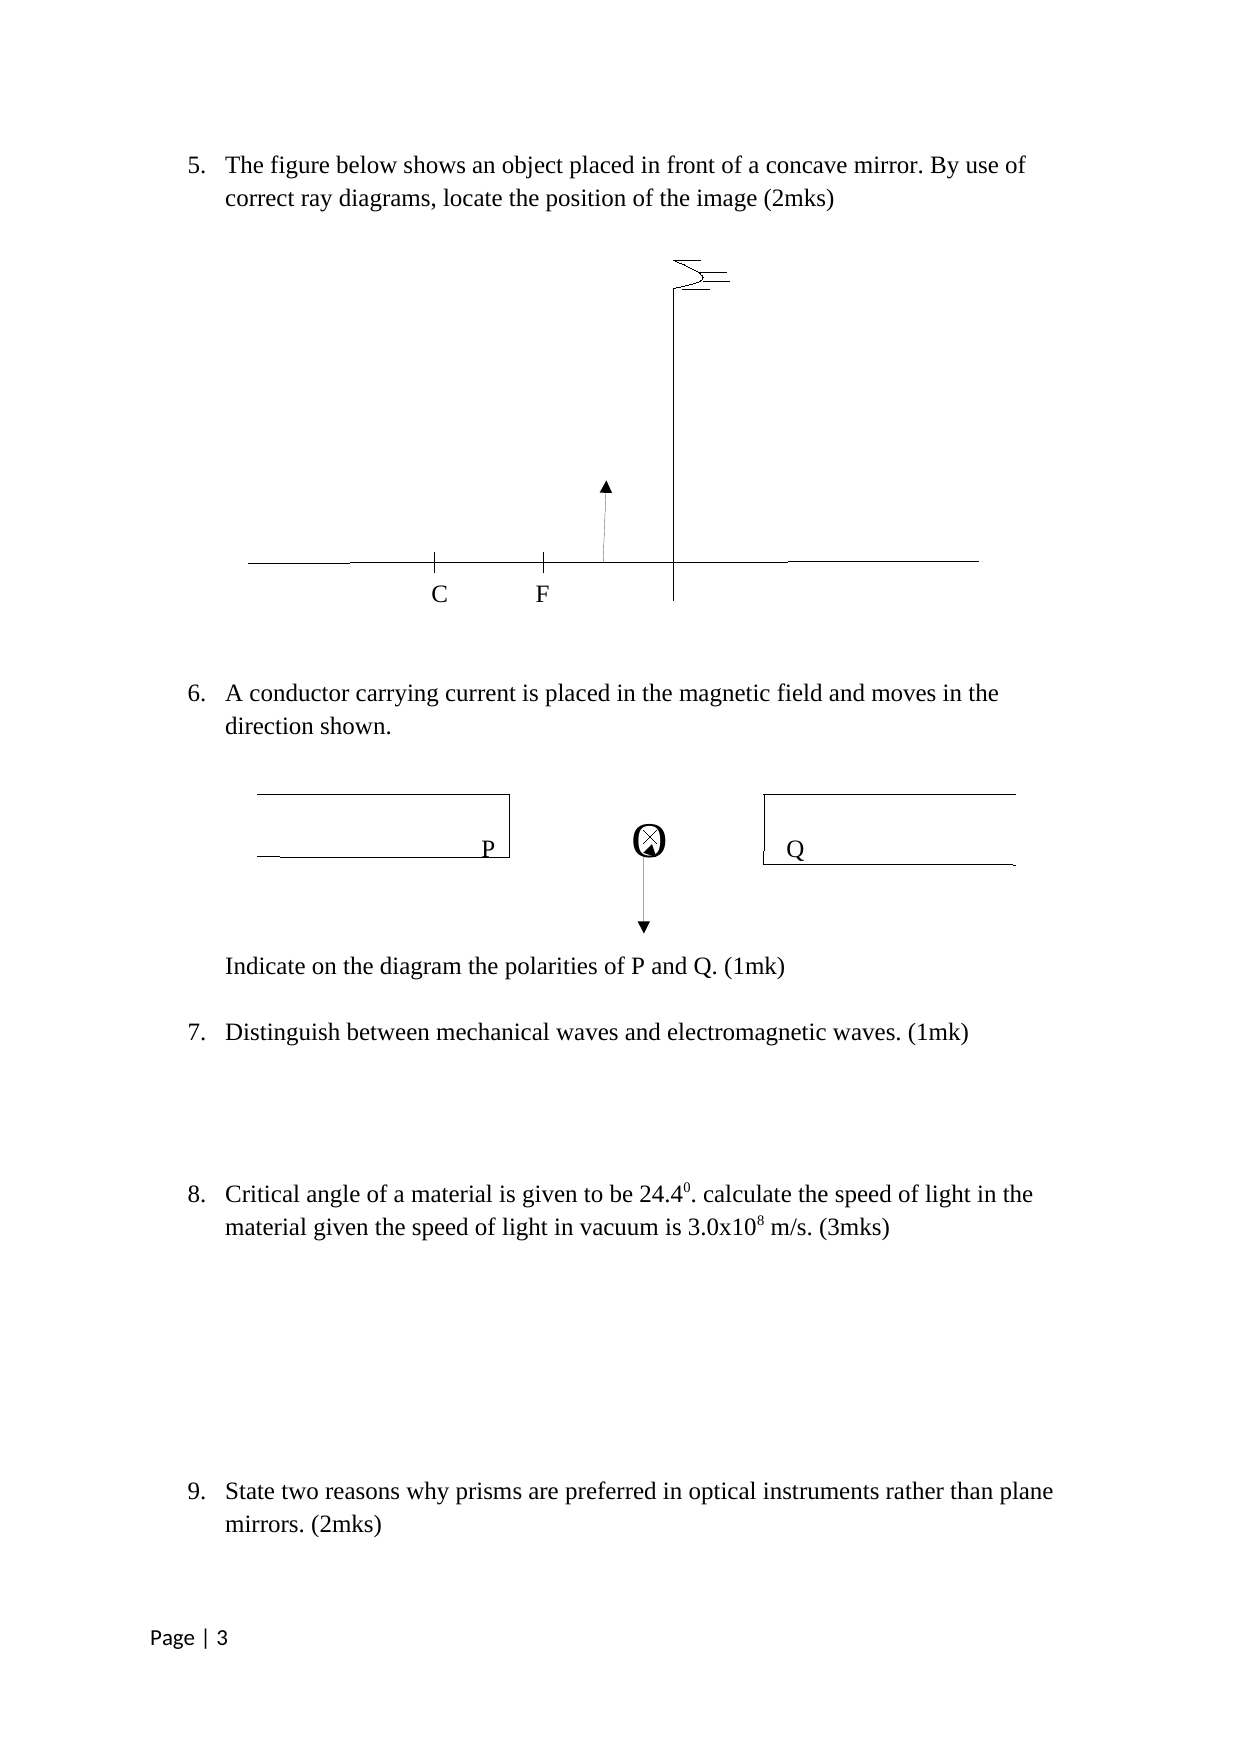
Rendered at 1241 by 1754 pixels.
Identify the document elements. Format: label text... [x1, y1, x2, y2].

list P O Q [225, 810, 1090, 868]
list A conductor carrying current is placed in the magnetic field and moves in the direction shown. [187, 678, 1090, 740]
list The figure below shows an object placed in front of a concave mirror. By use of correct ray diagrams, locate the position of the image (2mks) [187, 150, 1090, 212]
list Critical angle of a material is given to be 24.40. calculate the speed of light in the material given the speed of light in vacuum is 3.0x108 m/s. (3mks) [187, 1179, 1090, 1241]
list C F [225, 579, 1090, 608]
list Distinguish between mechanical waves and electromagnetic waves. (1mk) [187, 1017, 1090, 1046]
list State two reasons why prisms are preferred in optical instruments rather than plane mirrors. (2mks) [187, 1476, 1090, 1538]
list Indicate on the diagram the polarities of P and Q. (1mk) [225, 951, 1090, 980]
